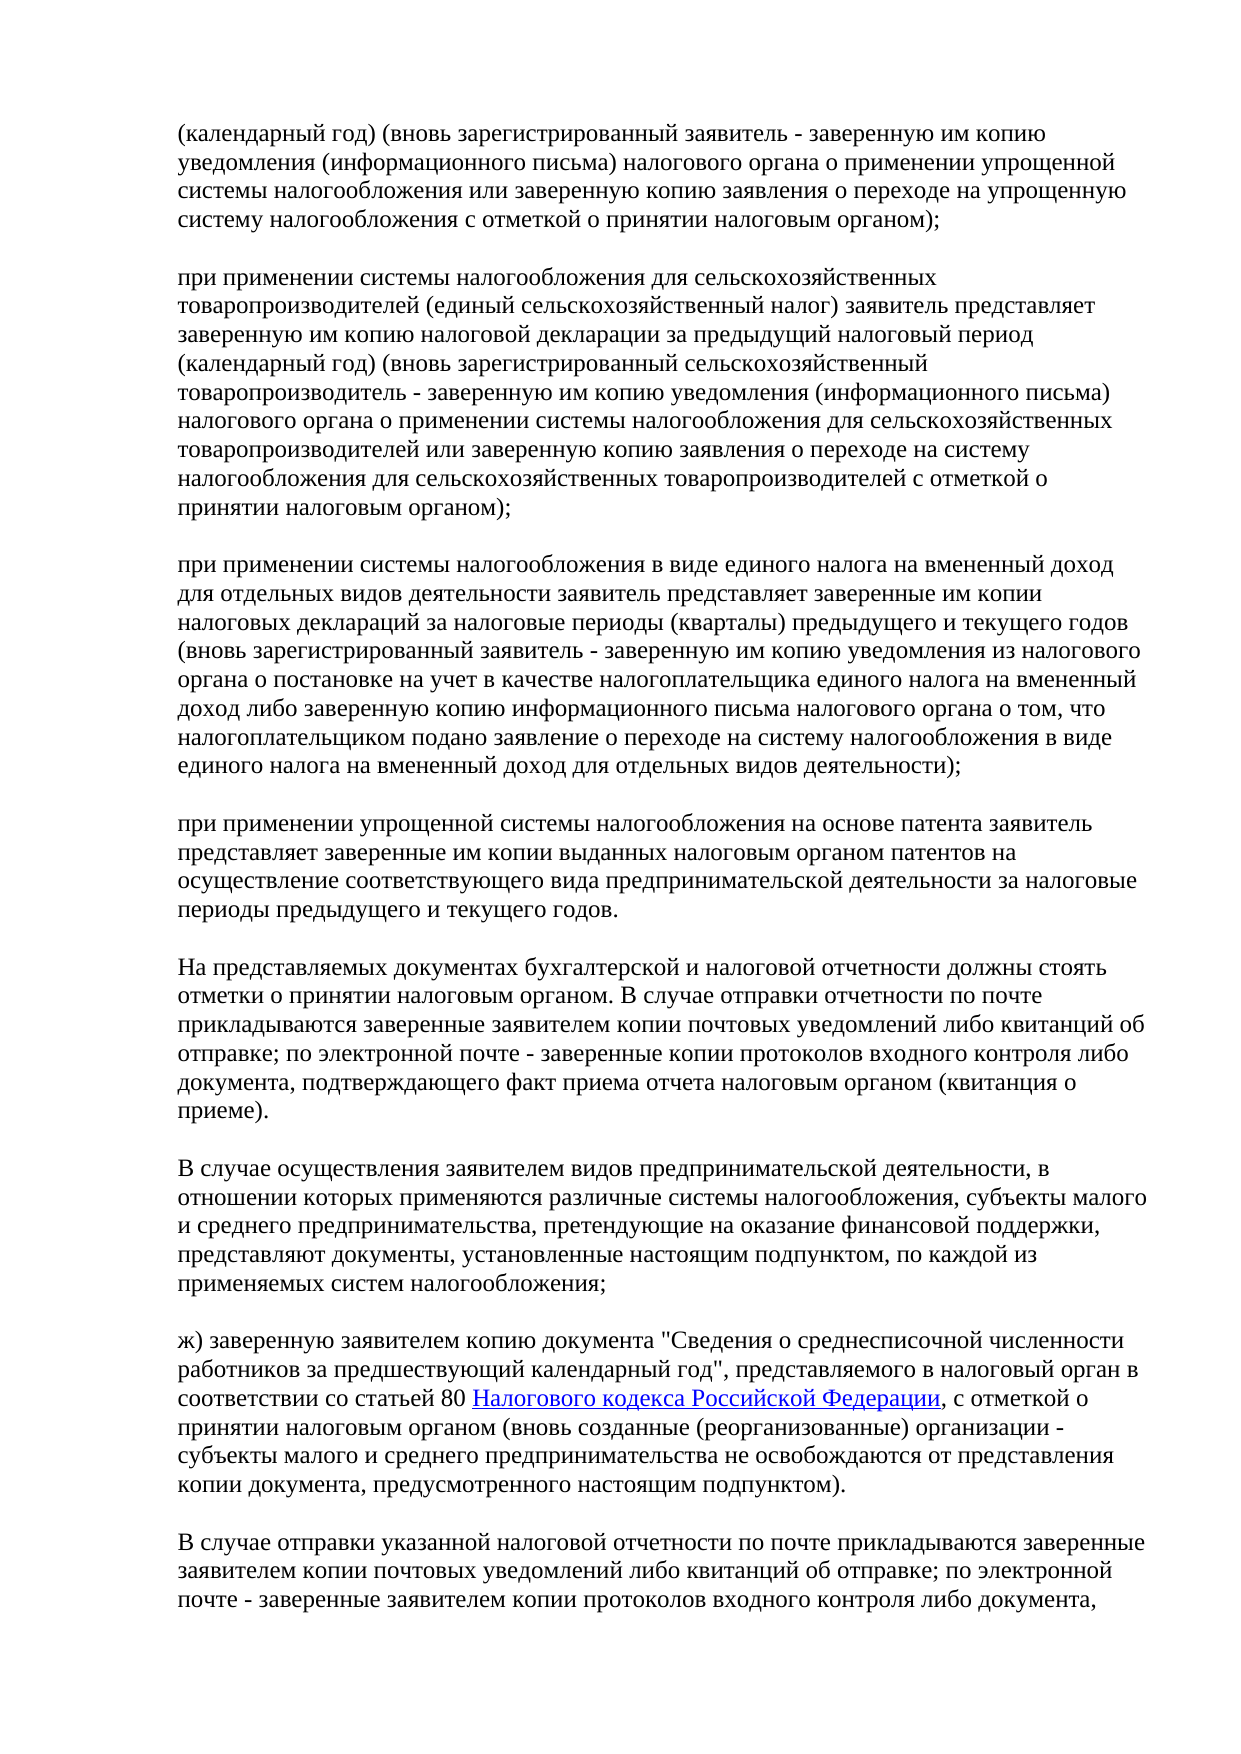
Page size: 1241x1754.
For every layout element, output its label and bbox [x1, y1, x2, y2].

text [177, 118, 1152, 1613]
